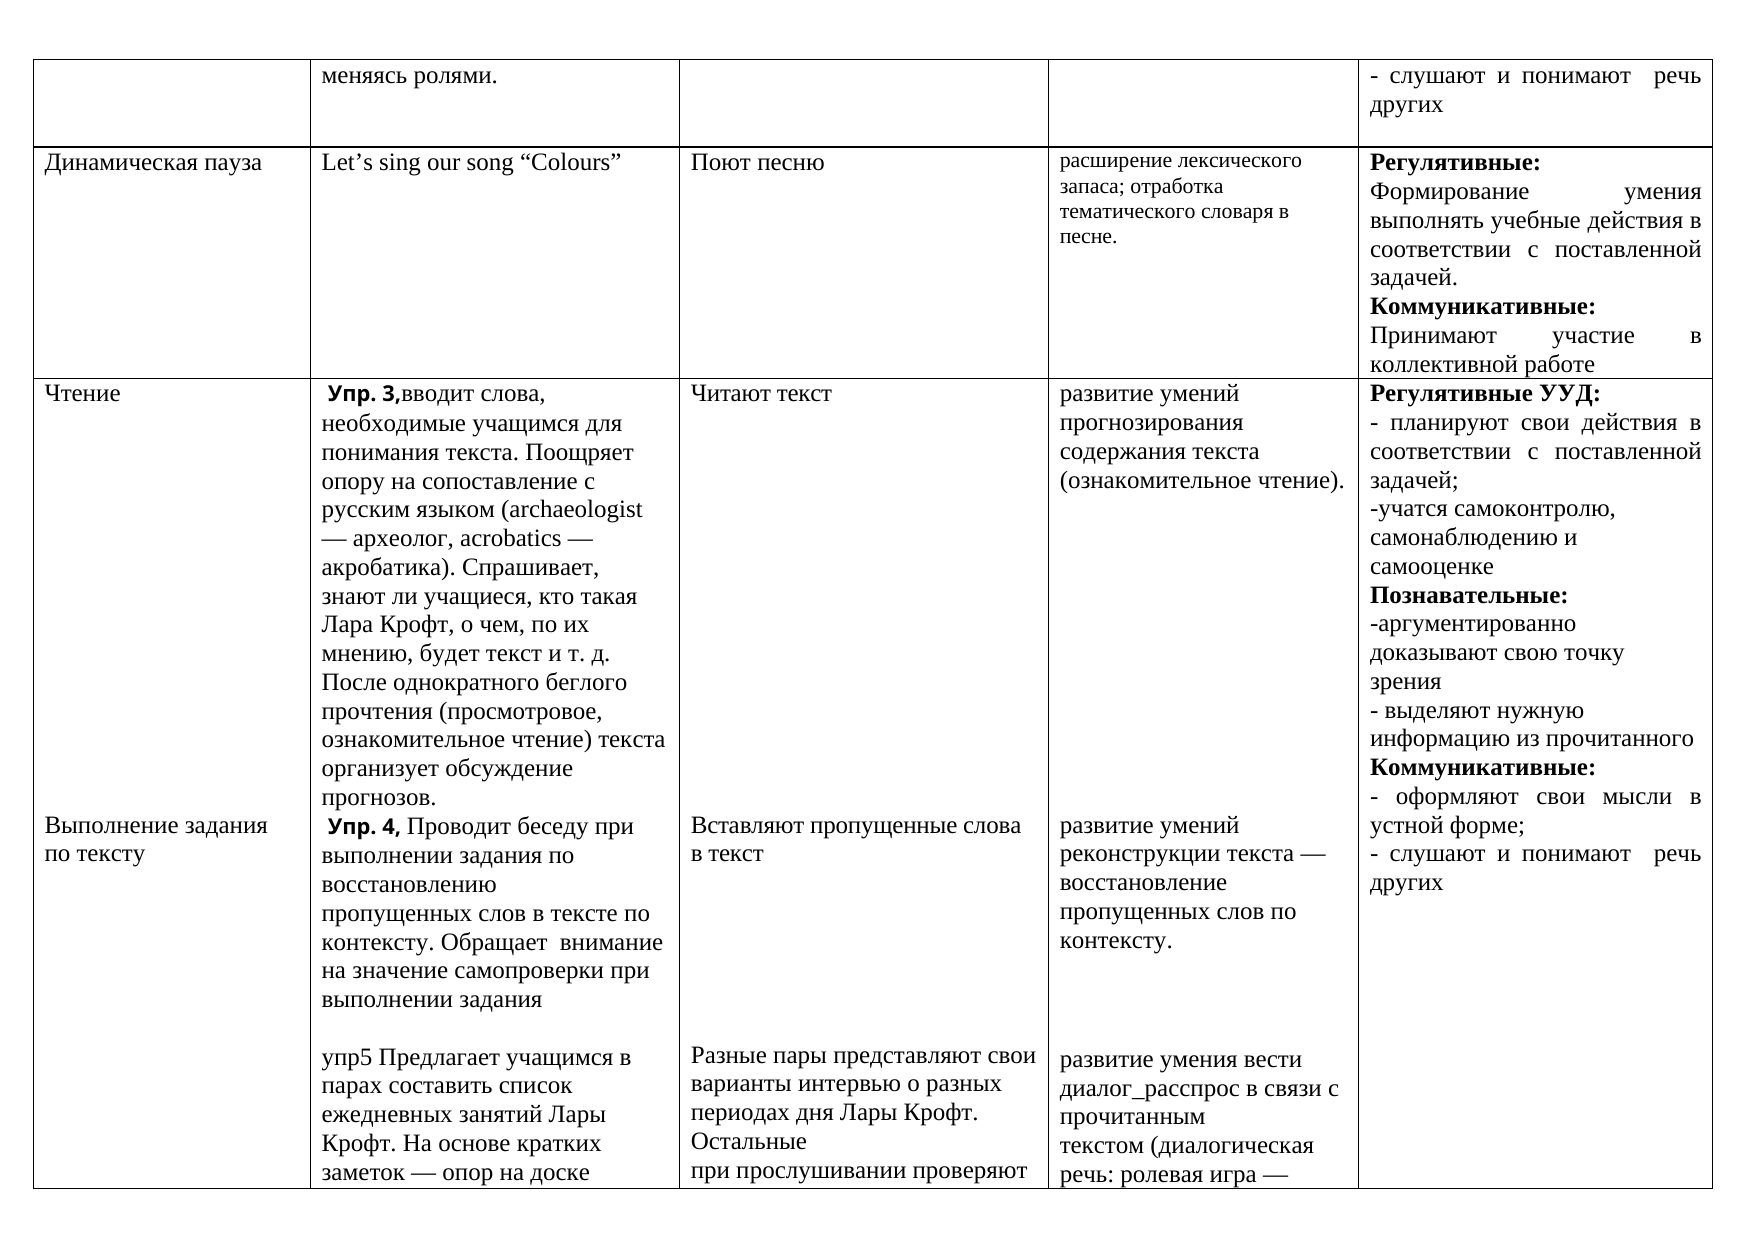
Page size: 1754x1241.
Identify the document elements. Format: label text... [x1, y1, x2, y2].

table_cell Let’s sing our song “Colours” [311, 148, 679, 377]
table_cell Регулятивные: Формирование умения выполнять учебные действия в соответствии с поставленной задачей. Коммуникативные: Принимают участие в коллективной работе [1359, 148, 1712, 377]
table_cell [1359, 379, 1712, 1188]
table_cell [34, 60, 310, 146]
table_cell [1049, 60, 1358, 146]
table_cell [1359, 60, 1712, 146]
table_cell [34, 379, 310, 1188]
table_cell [311, 60, 679, 146]
table_cell Динамическая пауза [34, 148, 310, 377]
table_cell расширение лексического запаса; отработка тематического словаря в песне. [1049, 148, 1358, 377]
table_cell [680, 60, 1048, 146]
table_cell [680, 379, 1048, 1188]
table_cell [311, 379, 679, 1188]
table_cell Поют песню [680, 148, 1048, 377]
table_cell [1049, 379, 1358, 1188]
